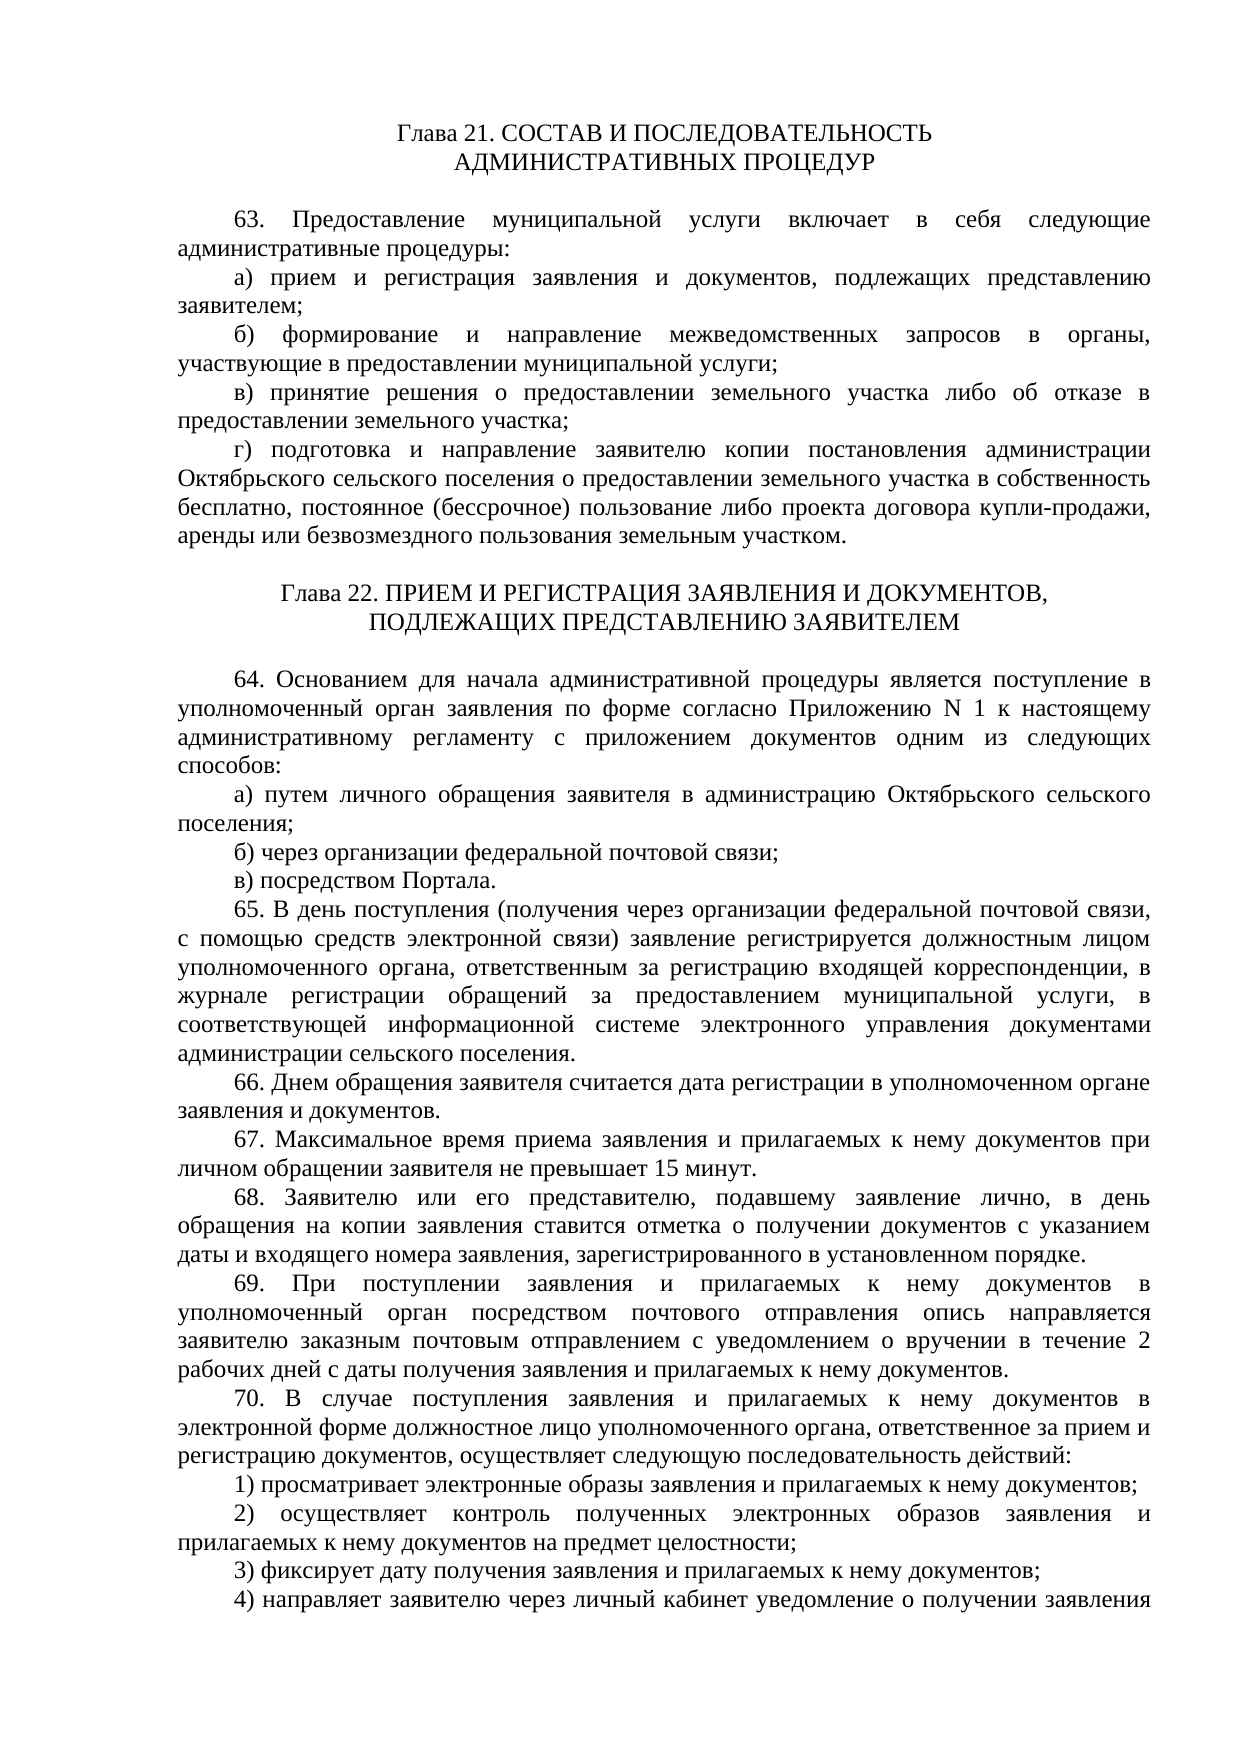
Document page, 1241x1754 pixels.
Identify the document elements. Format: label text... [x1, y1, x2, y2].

text в) принятие решения о предоставлении земельного участка либо об отказе в предоставлении земельного участка; [177, 377, 1152, 434]
text 3) фиксирует дату получения заявления и прилагаемых к нему документов; [177, 1556, 1152, 1584]
text 66. Днем обращения заявителя считается дата регистрации в уполномоченном органе заявления и документов. [177, 1067, 1152, 1124]
text а) прием и регистрация заявления и документов, подлежащих представлению заявителем; [177, 262, 1152, 319]
text ПОДЛЕЖАЩИХ ПРЕДСТАВЛЕНИЮ ЗАЯВИТЕЛЕМ [177, 607, 1152, 636]
text Глава 21. СОСТАВ И ПОСЛЕДОВАТЕЛЬНОСТЬ [177, 118, 1152, 147]
text б) формирование и направление межведомственных запросов в органы, участвующие в предоставлении муниципальной услуги; [177, 319, 1152, 377]
text 67. Максимальное время приема заявления и прилагаемых к нему документов при личном обращении заявителя не превышает 15 минут. [177, 1124, 1152, 1182]
text 65. В день поступления (получения через организации федеральной почтовой связи, с помощью средств электронной связи) заявление регистрируется должностным лицом уполномоченного органа, ответственным за регистрацию входящей корреспонденции, в журнале регистрации обращений за предоставлением муниципальной услуги, в соответствующей информационной системе электронного управления документами администрации сельского поселения. [177, 894, 1152, 1067]
text а) путем личного обращения заявителя в администрацию Октябрьского сельского поселения; [177, 779, 1152, 837]
text 1) просматривает электронные образы заявления и прилагаемых к нему документов; [177, 1469, 1152, 1498]
text г) подготовка и направление заявителю копии постановления администрации Октябрьского сельского поселения о предоставлении земельного участка в собственность бесплатно, постоянное (бессрочное) пользование либо проекта договора купли-продажи, аренды или безвозмездного пользования земельным участком. [177, 434, 1152, 549]
text Глава 22. ПРИЕМ И РЕГИСТРАЦИЯ ЗАЯВЛЕНИЯ И ДОКУМЕНТОВ, [177, 578, 1152, 607]
text 68. Заявителю или его представителю, подавшему заявление лично, в день обращения на копии заявления ставится отметка о получении документов с указанием даты и входящего номера заявления, зарегистрированного в установленном порядке. [177, 1182, 1152, 1268]
text 69. При поступлении заявления и прилагаемых к нему документов в уполномоченный орган посредством почтового отправления опись направляется заявителю заказным почтовым отправлением с уведомлением о вручении в течение 2 рабочих дней с даты получения заявления и прилагаемых к нему документов. [177, 1268, 1152, 1383]
text 70. В случае поступления заявления и прилагаемых к нему документов в электронной форме должностное лицо уполномоченного органа, ответственное за прием и регистрацию документов, осуществляет следующую последовательность действий: [177, 1383, 1152, 1469]
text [177, 1584, 1152, 1613]
text АДМИНИСТРАТИВНЫХ ПРОЦЕДУР [177, 147, 1152, 176]
text б) через организации федеральной почтовой связи; [177, 837, 1152, 866]
text 63. Предоставление муниципальной услуги включает в себя следующие административные процедуры: [177, 204, 1152, 262]
text 64. Основанием для начала административной процедуры является поступление в уполномоченный орган заявления по форме согласно Приложению N 1 к настоящему административному регламенту с приложением документов одним из следующих способов: [177, 664, 1152, 779]
text в) посредством Портала. [177, 866, 1152, 894]
text 2) осуществляет контроль полученных электронных образов заявления и прилагаемых к нему документов на предмет целостности; [177, 1498, 1152, 1556]
